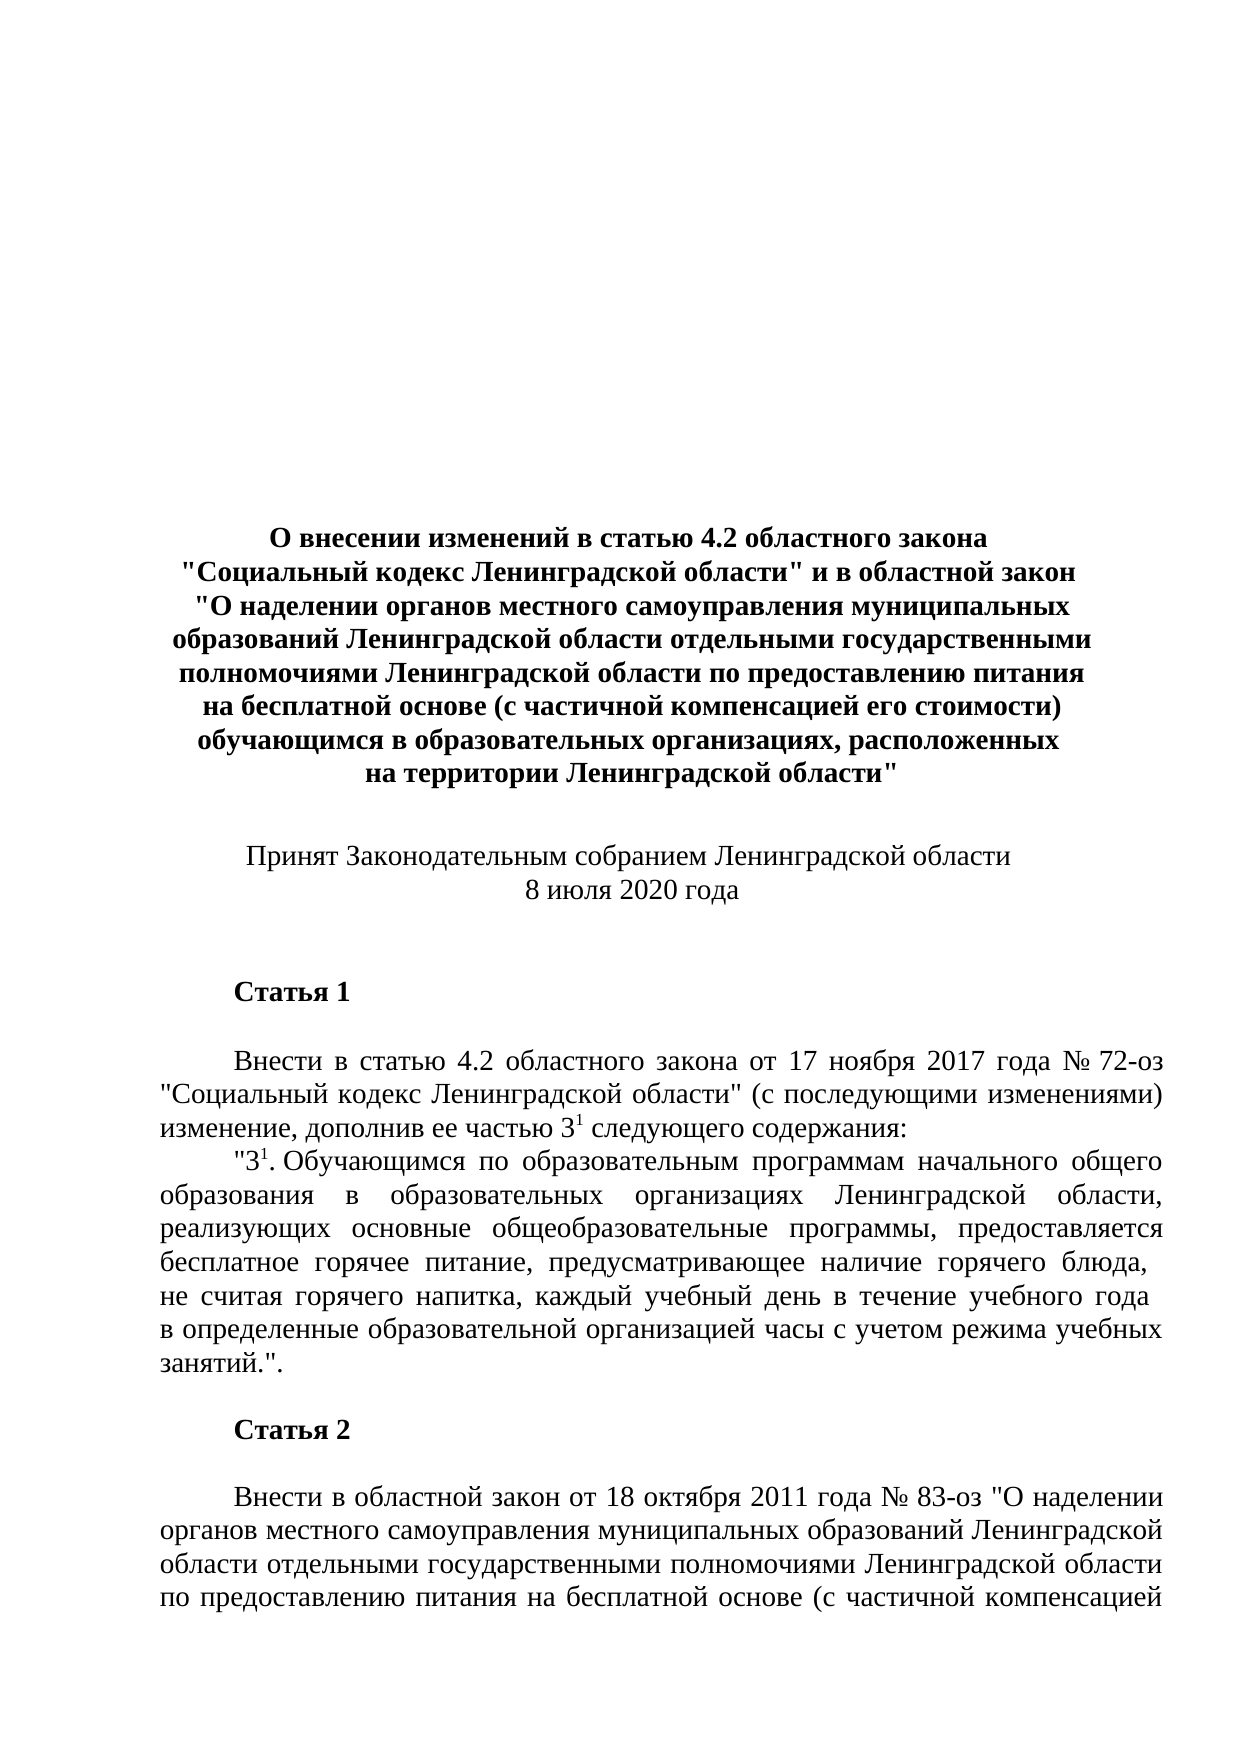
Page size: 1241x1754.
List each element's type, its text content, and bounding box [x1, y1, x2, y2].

title Принят Законодательным собранием Ленинградской области 8 июля 2020 года [159, 838, 1104, 906]
title Статья 2 [159, 1412, 1163, 1445]
text "31. Обучающимся по образовательным программам начального общего образования в образовательных организациях Ленинградской области, реализующих основные общеобразовательные программы, предоставляется бесплатное горячее питание, предусматривающее наличие горячего блюда, не считая горячего напитка, каждый учебный день в течение учебного года в определенные образовательной организацией часы с учетом режима учебных занятий.". [159, 1143, 1163, 1378]
text Статья 1 [159, 974, 1163, 1008]
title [159, 1479, 1163, 1613]
text Внести в статью 4.2 областного закона от 17 ноября 2017 года № 72-оз "Социальный кодекс Ленинградской области" (с последующими изменениями) изменение, дополнив ее частью 31 следующего содержания: [159, 1043, 1163, 1143]
text О внесении изменений в статью 4.2 областного закона "Социальный кодекс Ленинградской области" и в областной закон "О наделении органов местного самоуправления муниципальных образований Ленинградской области отдельными государственными полномочиями Ленинградской области по предоставлению питания на бесплатной основе (с частичной компенсацией его стоимости) обучающимся в образовательных организациях, расположенных на территории Ленинградской области" [159, 521, 1104, 789]
